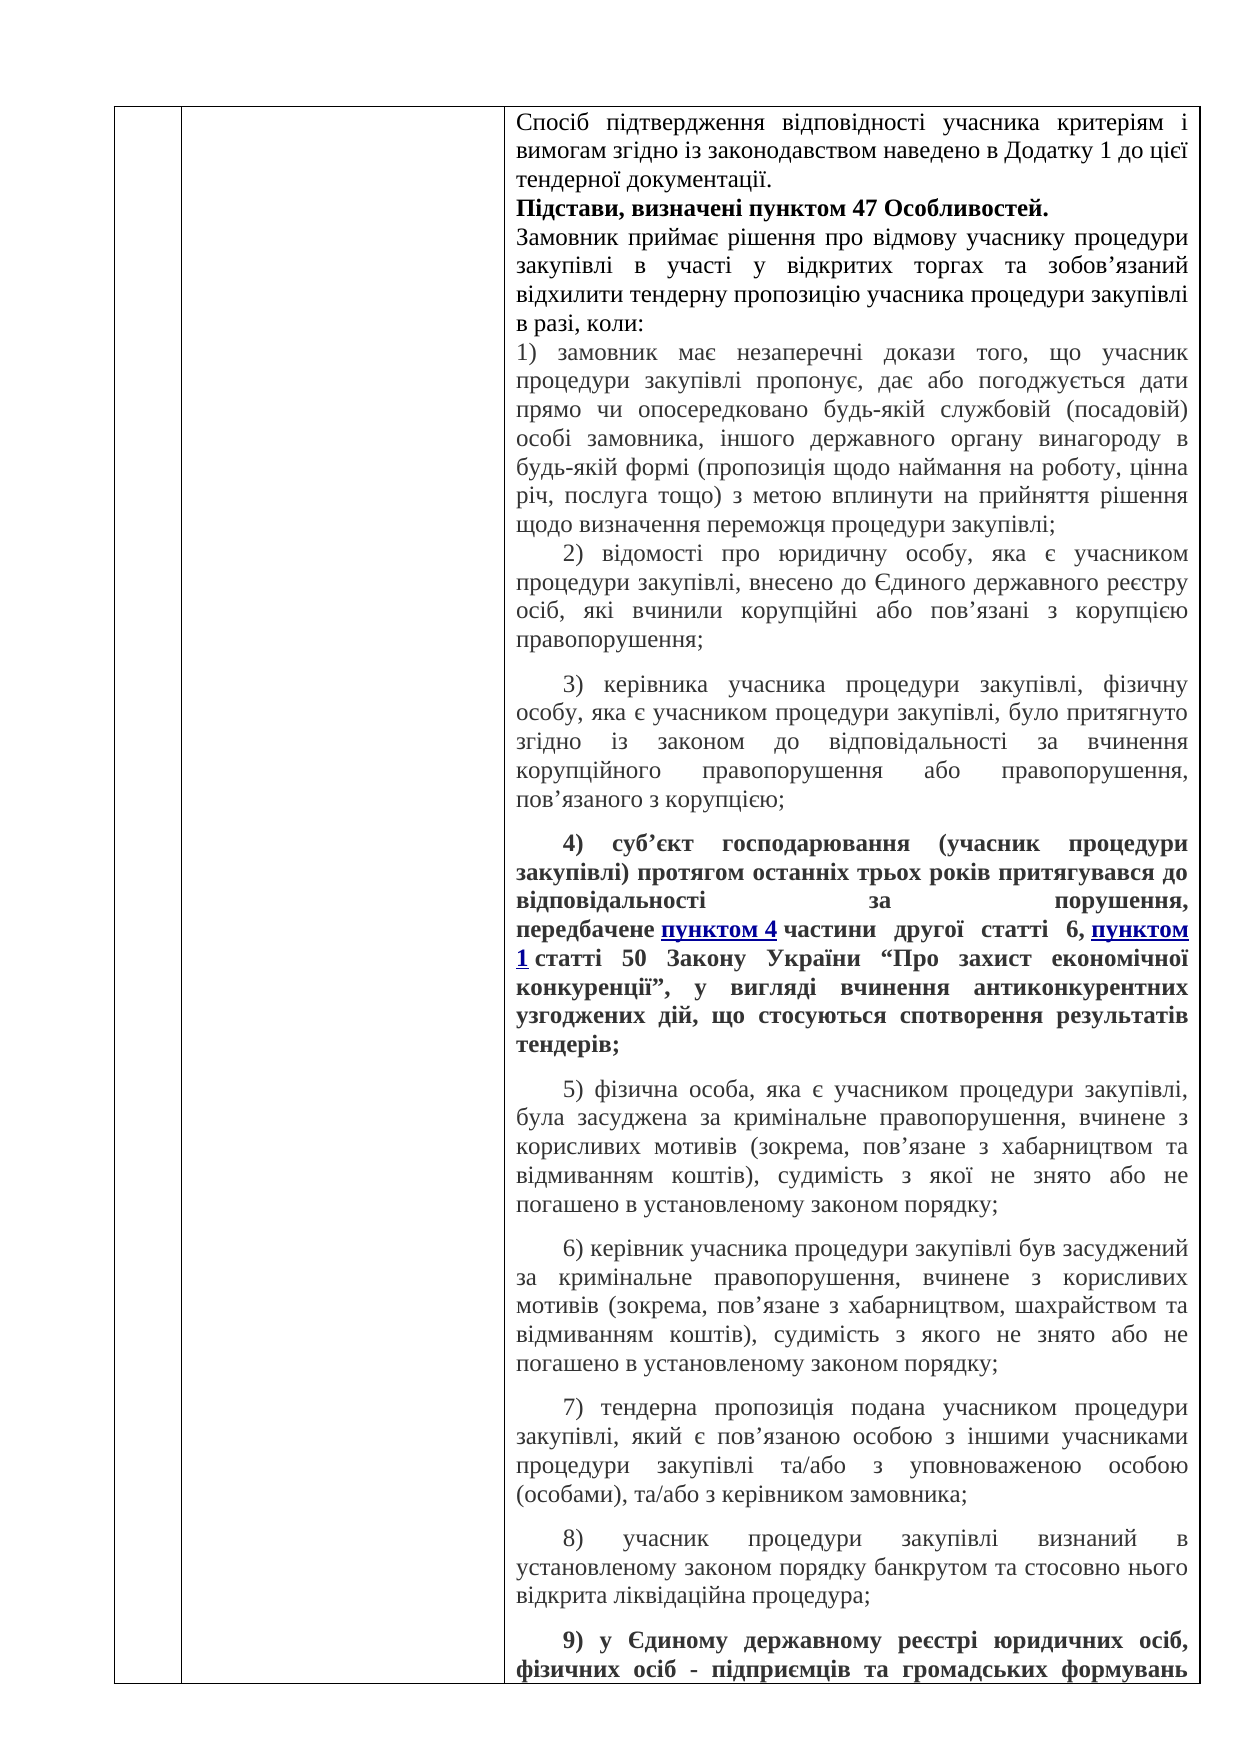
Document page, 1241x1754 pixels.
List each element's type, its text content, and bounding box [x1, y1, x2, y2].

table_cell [182, 107, 504, 1682]
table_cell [505, 107, 1199, 1682]
table_cell 5 [115, 107, 181, 1682]
